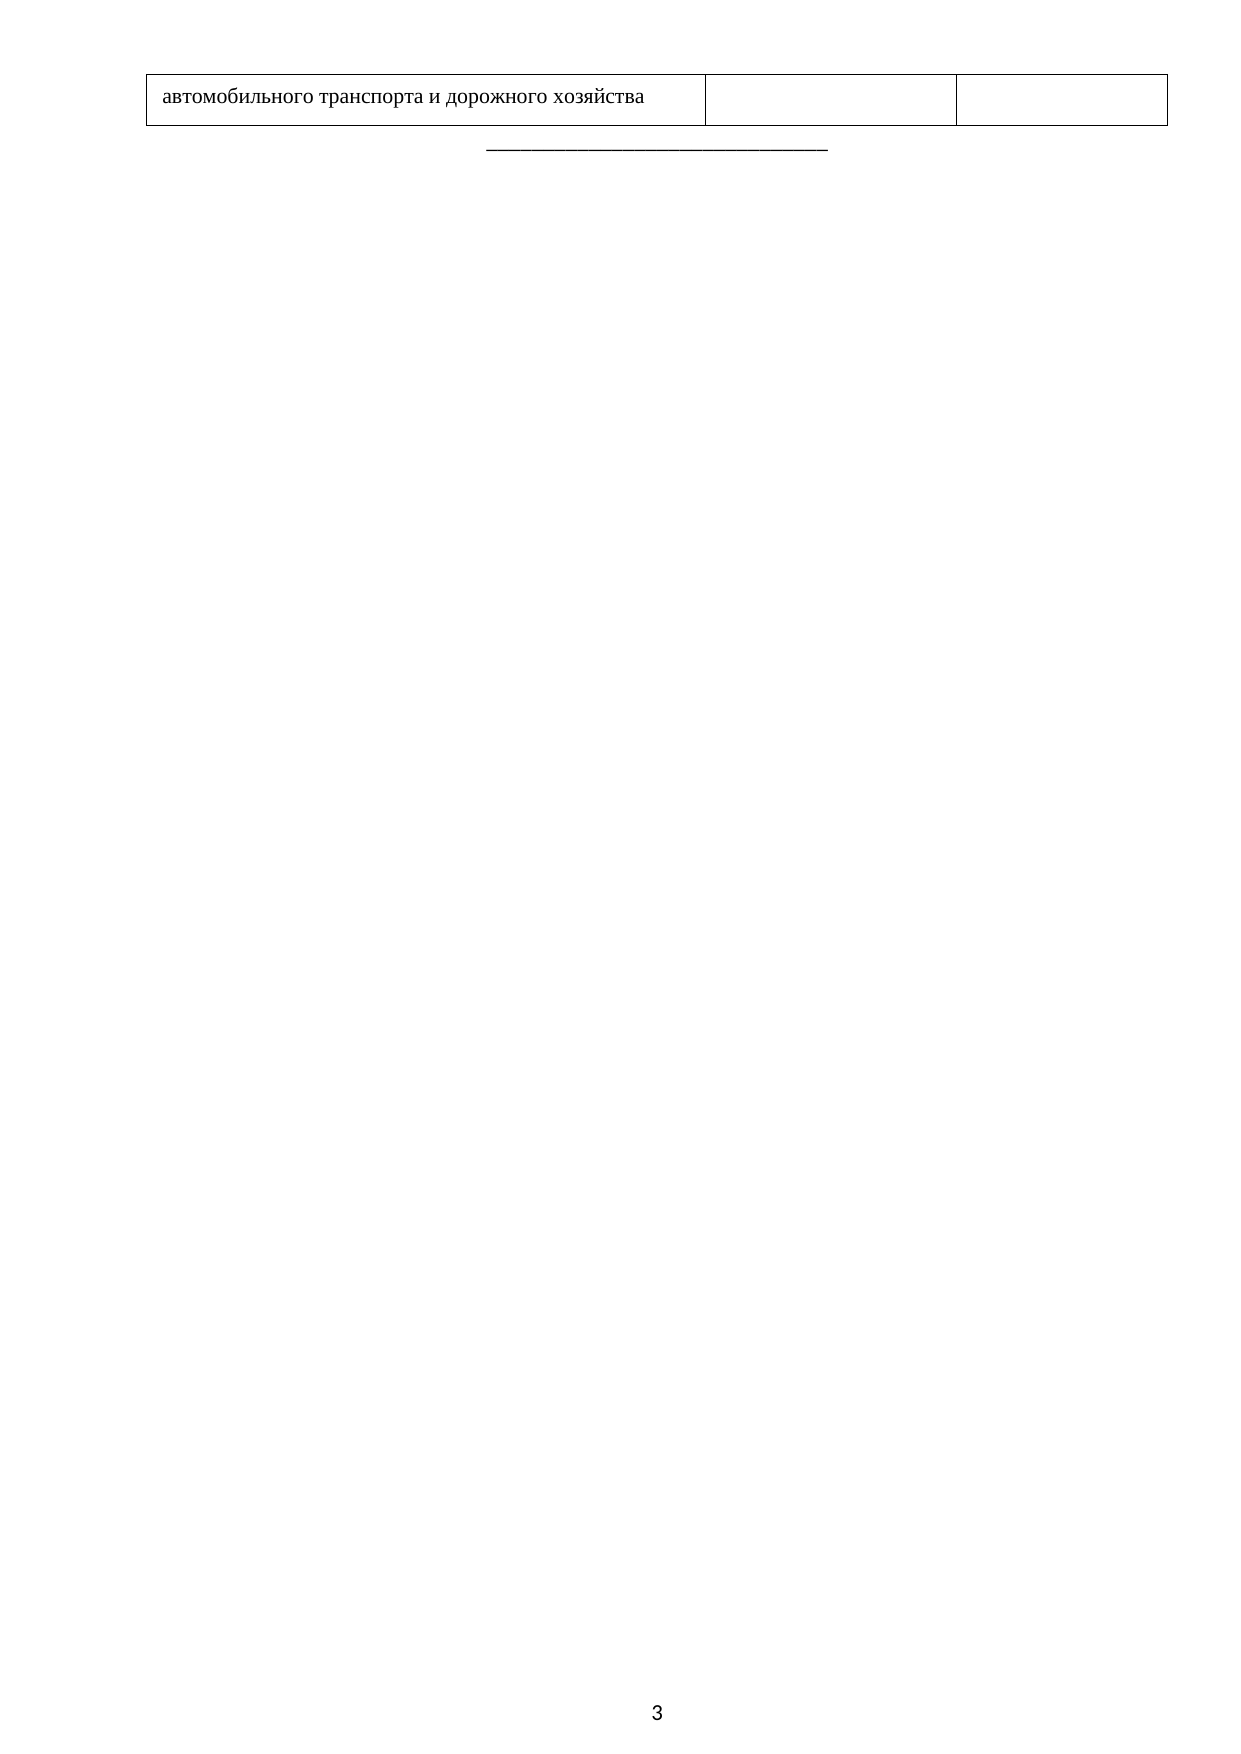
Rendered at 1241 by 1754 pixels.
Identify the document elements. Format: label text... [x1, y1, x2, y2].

text ______________________________ [133, 126, 1181, 154]
table_cell [957, 75, 1167, 125]
table_cell [706, 75, 956, 125]
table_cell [147, 75, 705, 125]
